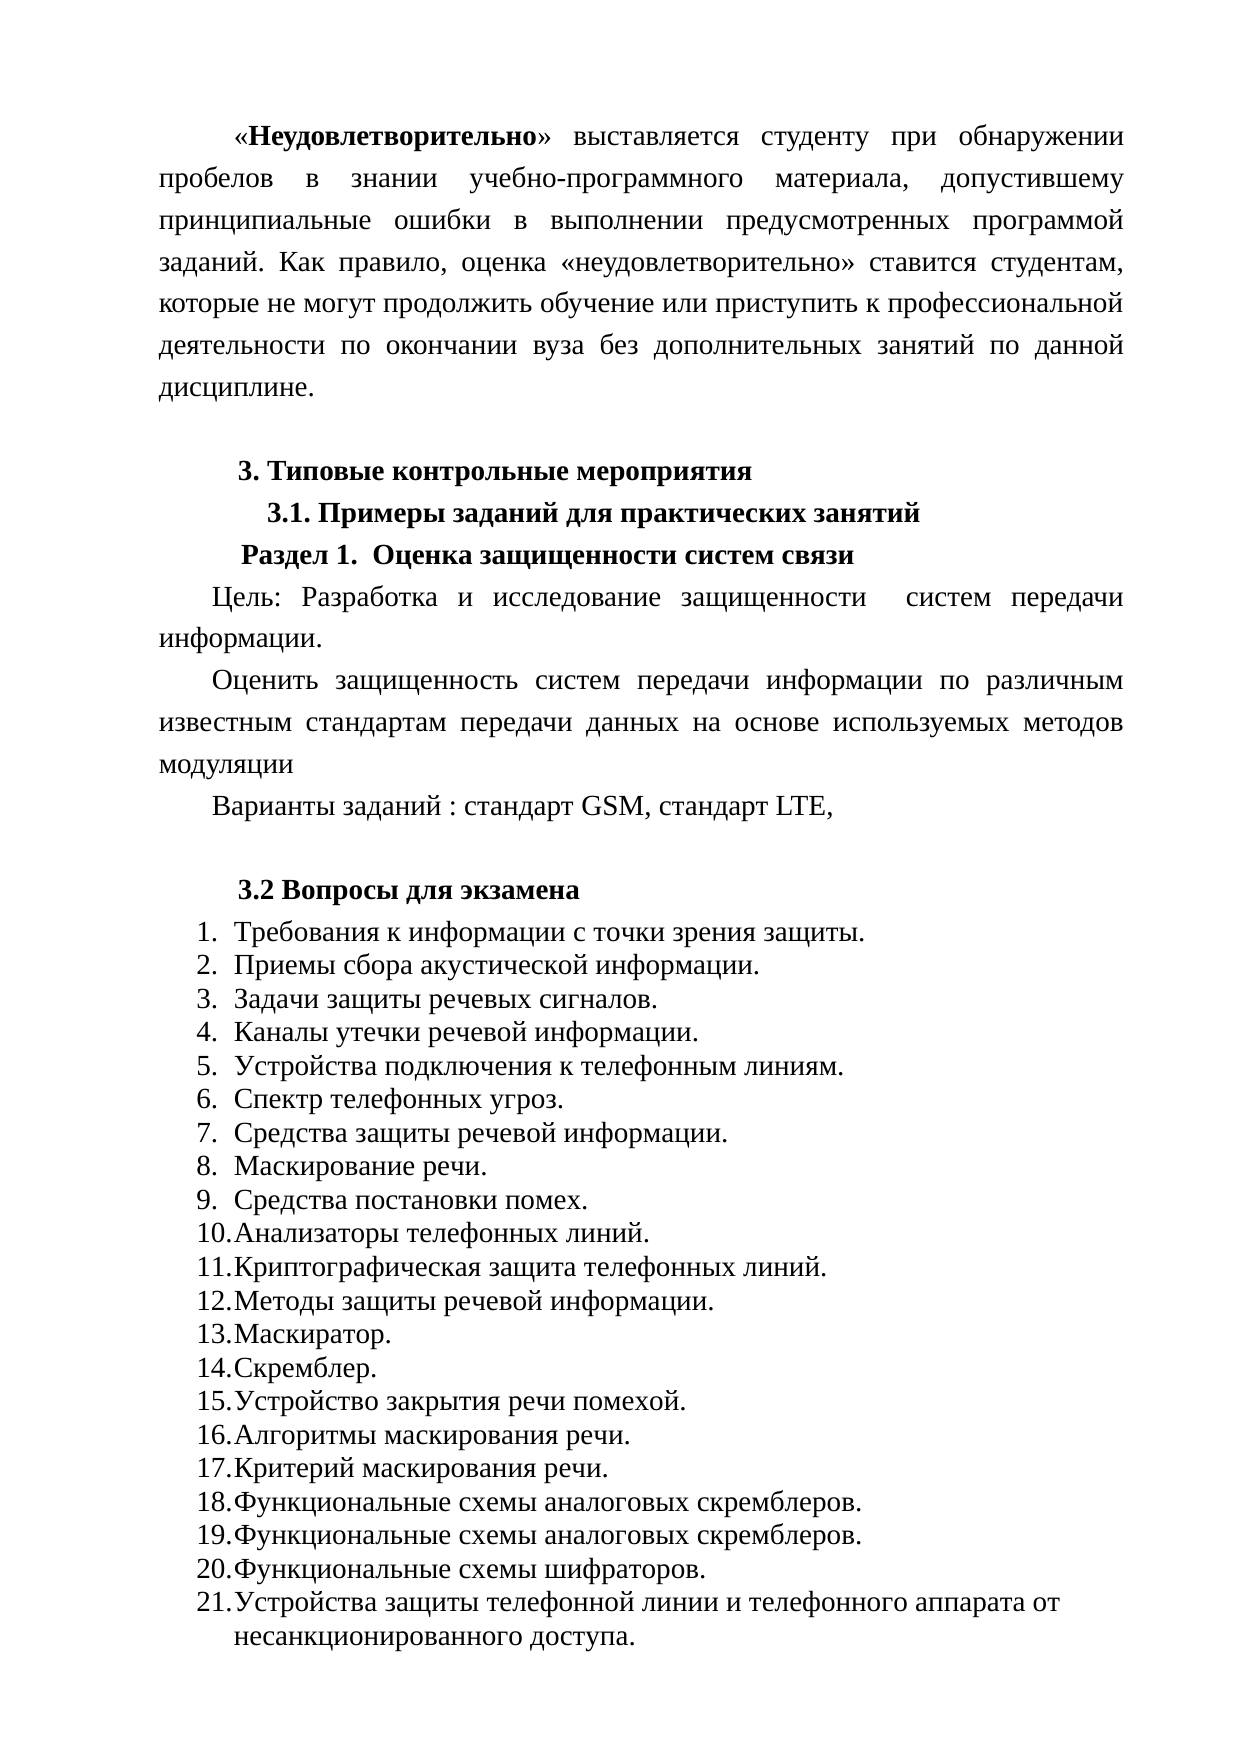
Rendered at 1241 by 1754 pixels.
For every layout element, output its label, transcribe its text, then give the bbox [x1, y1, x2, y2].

list Маскирование речи. [196, 1148, 1125, 1182]
list Критерий маскирования речи. [196, 1450, 1125, 1484]
list Средства постановки помех. [196, 1182, 1125, 1216]
text Оценить защищенность систем передачи информации по различным известным стандартам передачи данных на основе используемых методов модуляции [158, 662, 1125, 780]
text 3.1. Примеры заданий для практических занятий [158, 495, 1125, 528]
list Устройство закрытия речи помехой. [196, 1383, 1125, 1417]
list Устройства подключения к телефонным линиям. [196, 1048, 1125, 1081]
list Скремблер. [196, 1350, 1125, 1383]
list Каналы утечки речевой информации. [196, 1014, 1125, 1048]
list Функциональные схемы аналоговых скремблеров. [196, 1484, 1125, 1517]
list Приемы сбора акустической информации. [196, 947, 1125, 981]
list Алгоритмы маскирования речи. [196, 1417, 1125, 1450]
text Раздел 1. Оценка защищенности систем связи [190, 537, 1125, 570]
list Требования к информации с точки зрения защиты. [196, 914, 1125, 947]
list Устройства защиты телефонной линии и телефонного аппарата от несанкционированного доступа. [196, 1584, 1125, 1652]
list Анализаторы телефонных линий. [196, 1216, 1125, 1249]
list Задачи защиты речевых сигналов. [196, 981, 1125, 1014]
list Функциональные схемы аналоговых скремблеров. [196, 1517, 1125, 1551]
list Маскиратор. [196, 1316, 1125, 1350]
text 3.2 Вопросы для экзамена [158, 872, 1125, 905]
list Методы защиты речевой информации. [196, 1283, 1125, 1316]
text Цель: Разработка и исследование защищенности систем передачи информации. [158, 579, 1125, 654]
list Криптографическая защита телефонных линий. [196, 1249, 1125, 1283]
list Функциональные схемы шифраторов. [196, 1551, 1125, 1584]
text 3. Типовые контрольные мероприятия [158, 453, 1125, 487]
text Варианты заданий : стандарт GSM, стандарт LTE, [158, 788, 1125, 822]
list Спектр телефонных угроз. [196, 1081, 1125, 1115]
list Средства защиты речевой информации. [196, 1115, 1125, 1148]
text «Неудовлетворительно» выставляется студенту при обнаружении пробелов в знании учебно-программного материала, допустившему принципиальные ошибки в выполнении предусмотренных программой заданий. Как правило, оценка «неудовлетворительно» ставится студентам, которые не могут продолжить обучение или приступить к профессиональной деятельности по окончании вуза без дополнительных занятий по данной дисциплине. [158, 118, 1125, 403]
